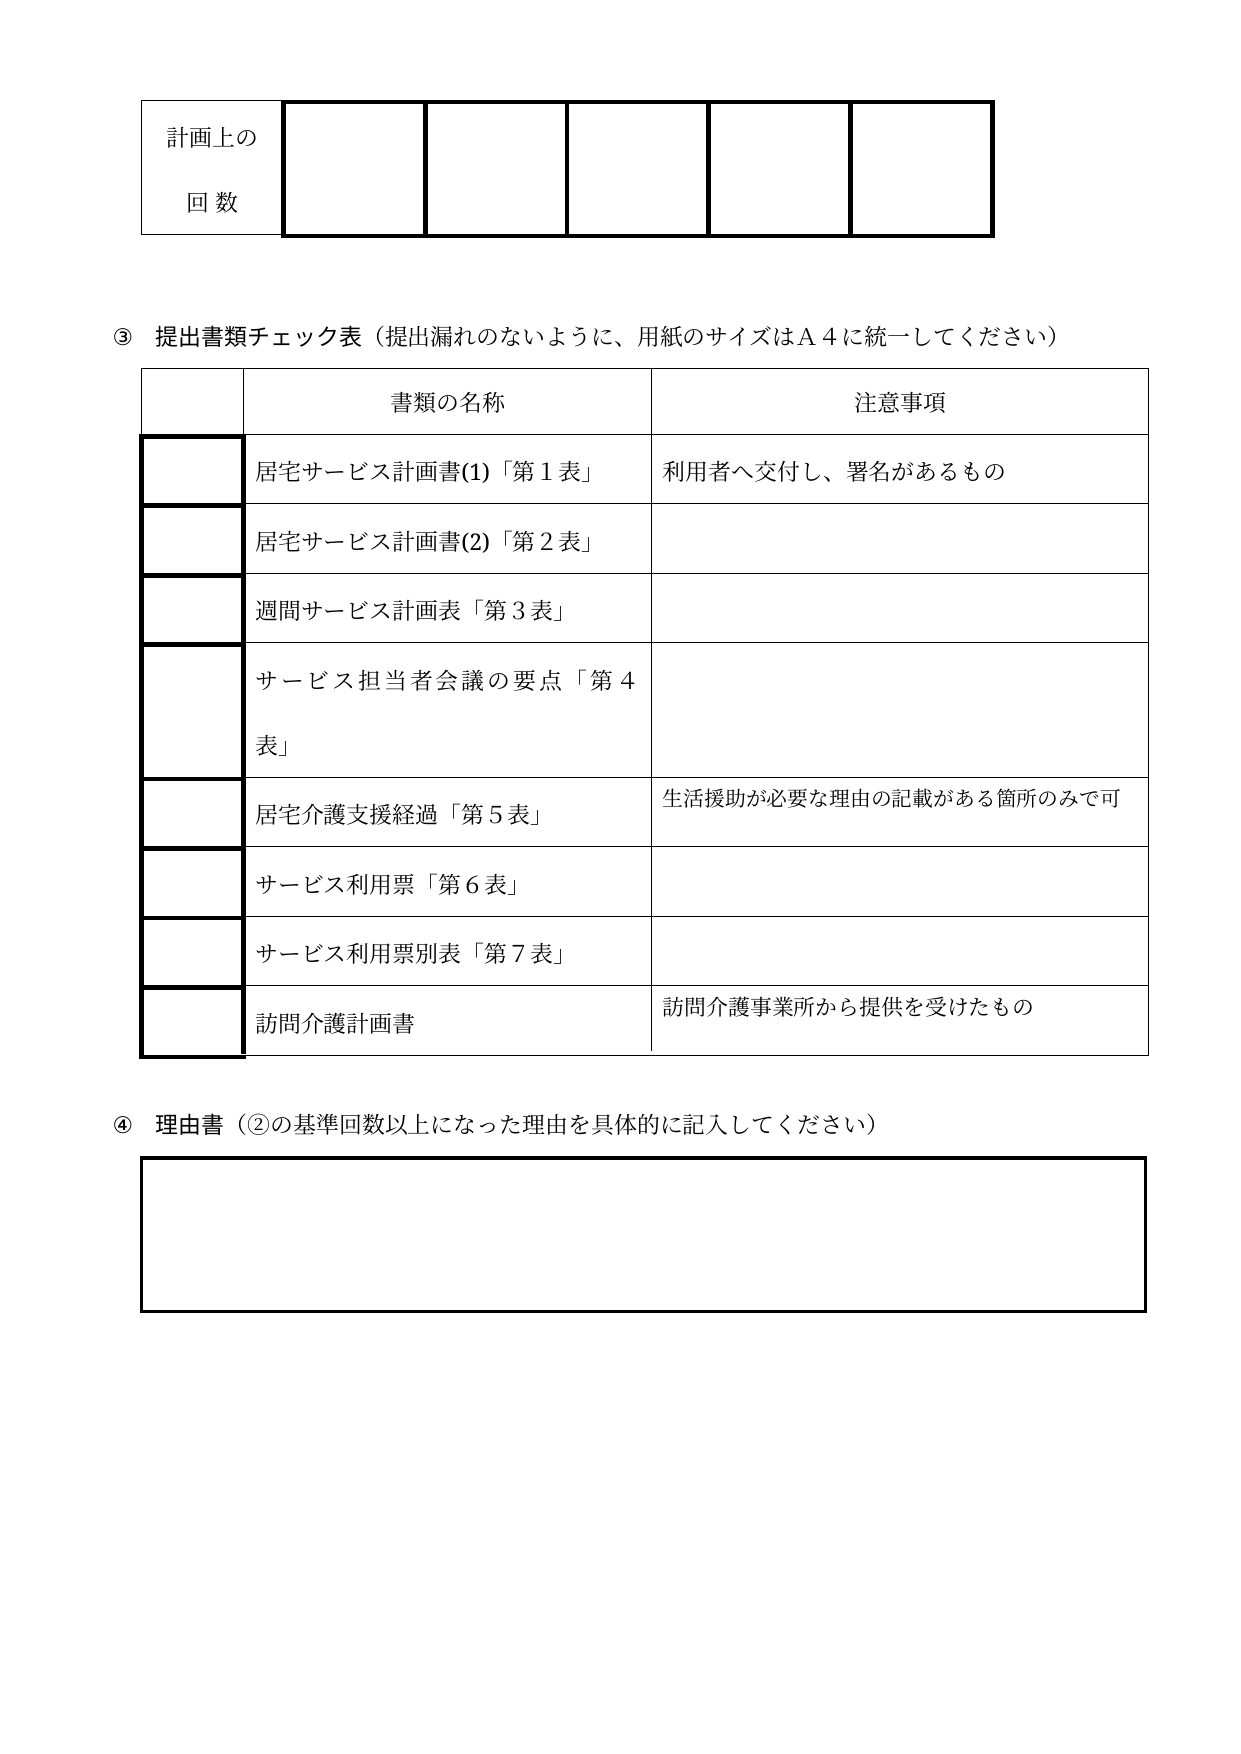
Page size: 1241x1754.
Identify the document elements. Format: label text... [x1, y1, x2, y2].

table_cell [144, 647, 241, 777]
table_cell [144, 851, 241, 916]
table_cell [286, 104, 423, 234]
table_cell [144, 920, 241, 985]
table_cell [652, 504, 1148, 573]
table_cell [144, 781, 241, 846]
table_cell 居宅サービス計画書(1)「第１表」 [246, 435, 651, 503]
table_cell 居宅介護支援経過「第５表」 [246, 778, 651, 846]
table_cell 訪問介護事業所から提供を受けたもの [651, 986, 1148, 1054]
text ③ 提出書類チェック表（提出漏れのないように、用紙のサイズはＡ４に統一してください） [112, 303, 1144, 368]
table_cell サービス利用票別表「第７表」 [246, 917, 651, 985]
table_cell 居宅サービス計画書(2)「第２表」 [246, 504, 651, 573]
table_cell [144, 578, 241, 642]
table_cell 計画上の 回 数 [142, 101, 281, 234]
table_cell [853, 104, 990, 234]
table_cell [711, 104, 848, 234]
table_cell 利用者へ交付し、署名があるもの [652, 435, 1148, 503]
table_header [142, 369, 243, 434]
table_cell [569, 104, 706, 234]
table_header 注意事項 [652, 369, 1148, 434]
table_cell サービス担当者会議の要点「第４表」 [246, 643, 651, 777]
text ④ 理由書（②の基準回数以上になった理由を具体的に記入してください） [112, 1092, 1144, 1156]
table_cell [652, 917, 1148, 985]
table_cell [144, 439, 241, 503]
table_header 書類の名称 [244, 369, 651, 434]
table_cell [652, 643, 1148, 777]
table_cell 週間サービス計画表「第３表」 [246, 574, 651, 642]
table_cell [652, 847, 1148, 916]
table_cell 生活援助が必要な理由の記載がある箇所のみで可 [652, 778, 1148, 846]
table_cell [652, 574, 1148, 642]
table_header [143, 1160, 1144, 1310]
table_cell 訪問介護計画書 [246, 986, 651, 1054]
table_cell [144, 990, 241, 1054]
table_cell サービス利用票「第６表」 [246, 847, 651, 916]
table_cell [428, 104, 565, 234]
table_cell [144, 508, 241, 573]
